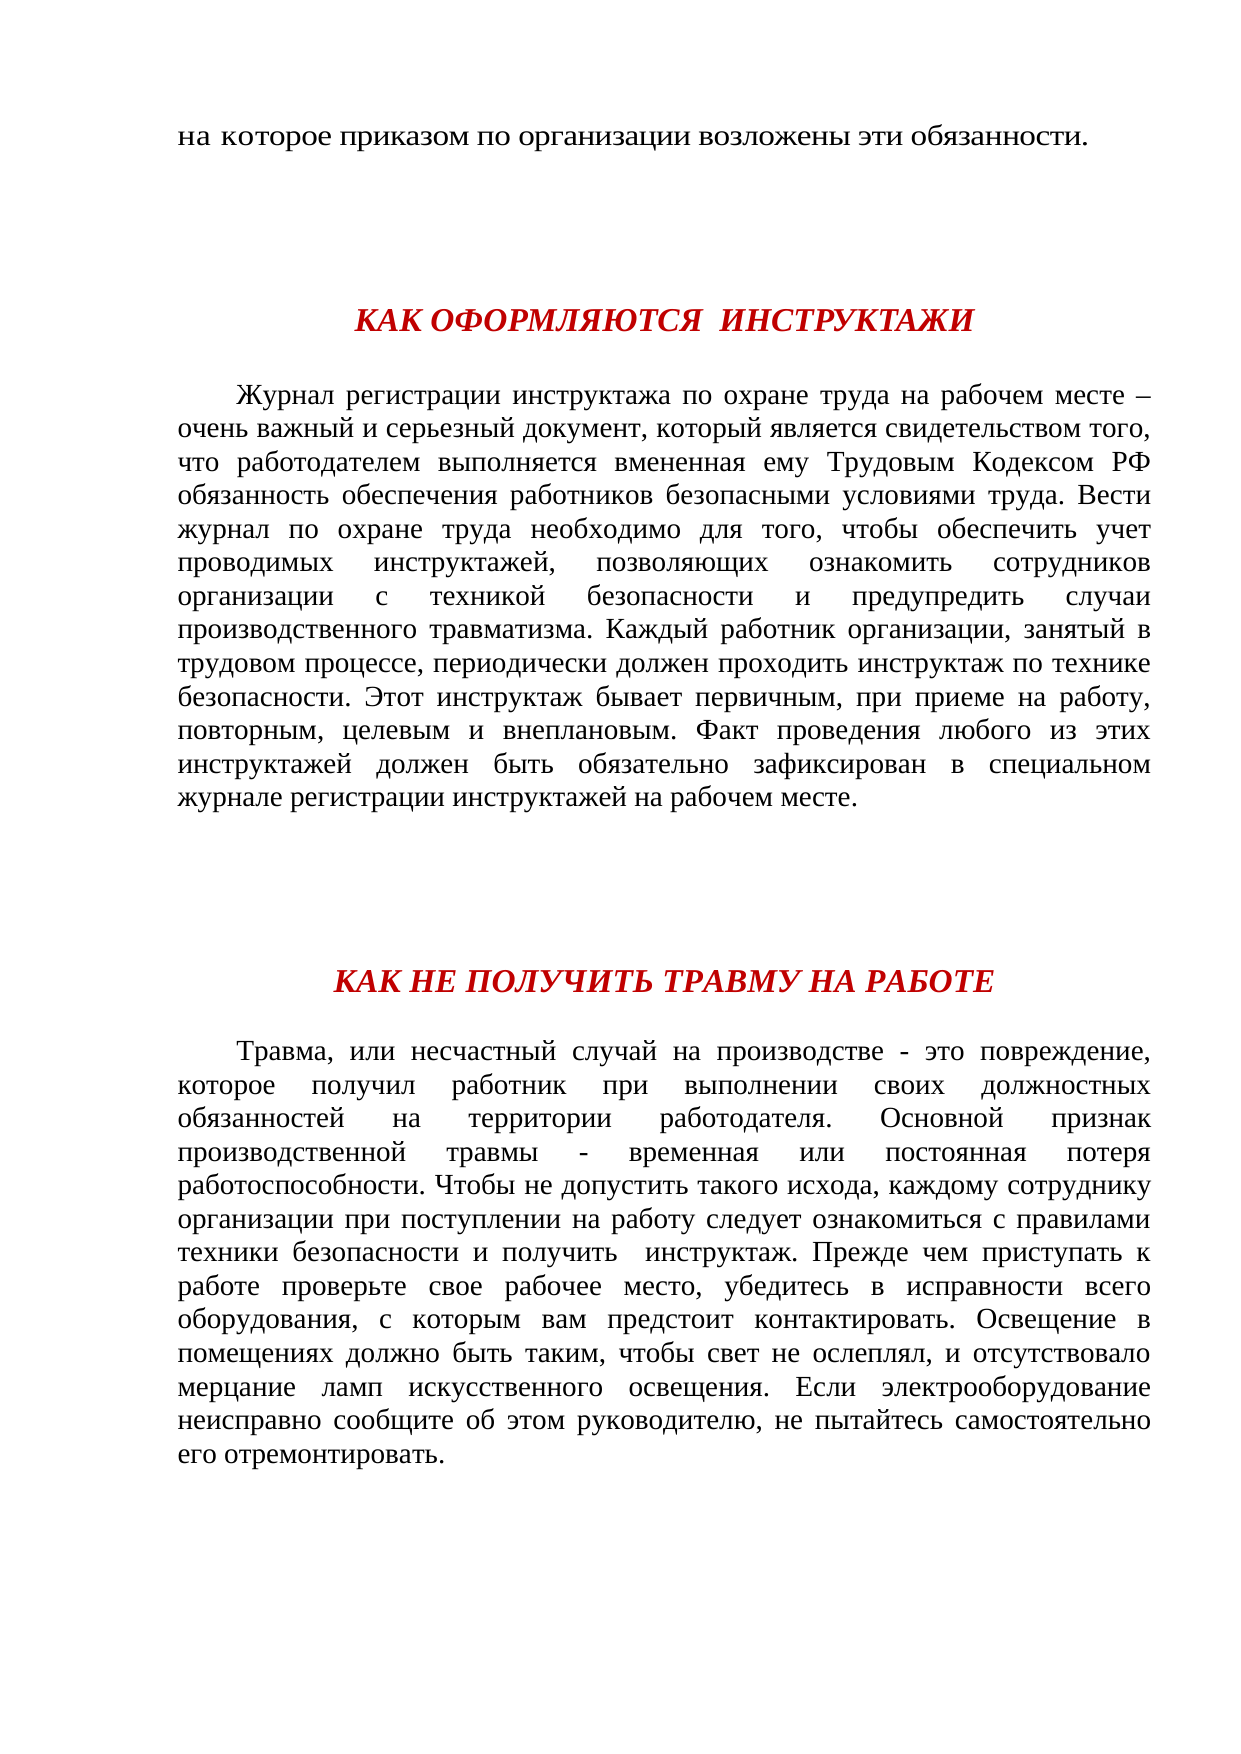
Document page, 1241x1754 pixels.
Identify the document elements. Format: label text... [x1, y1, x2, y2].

text КАК ОФОРМЛЯЮТСЯ ИНСТРУКТАЖИ [177, 300, 1152, 338]
text Журнал регистрации инструктажа по охране труда на рабочем месте – очень важный и серьезный документ, который является свидетельством того, что работодателем выполняется вмененная ему Трудовым Кодексом РФ обязанность обеспечения работников безопасными условиями труда. Вести журнал по охране труда необходимо для того, чтобы обеспечить учет проводимых инструктажей, позволяющих ознакомить сотрудников организации с техникой безопасности и предупредить случаи производственного травматизма. Каждый работник организации, занятый в трудовом процессе, периодически должен проходить инструктаж по технике безопасности. Этот инструктаж бывает первичным, при приеме на работу, повторным, целевым и внеплановым. Факт проведения любого из этих инструктажей должен быть обязательно зафиксирован в специальном журнале регистрации инструктажей на рабочем месте. [177, 377, 1152, 813]
text Травма, или несчастный случай на производстве - это повреждение, которое получил работник при выполнении своих должностных обязанностей на территории работодателя. Основной признак производственной травмы - временная или постоянная потеря работоспособности. Чтобы не допустить такого исхода, каждому сотруднику организации при поступлении на работу следует ознакомиться с правилами техники безопасности и получить инструктаж. Прежде чем приступать к работе проверьте свое рабочее место, убедитесь в исправности всего оборудования, с которым вам предстоит контактировать. Освещение в помещениях должно быть таким, чтобы свет не ослеплял, и отсутствовало мерцание ламп искусственного освещения. Если электрооборудование неисправно сообщите об этом руководителю, не пытайтесь самостоятельно его отремонтировать. [177, 1033, 1152, 1469]
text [177, 118, 1152, 152]
text КАК НЕ ПОЛУЧИТЬ ТРАВМУ НА РАБОТЕ [177, 961, 1152, 1000]
